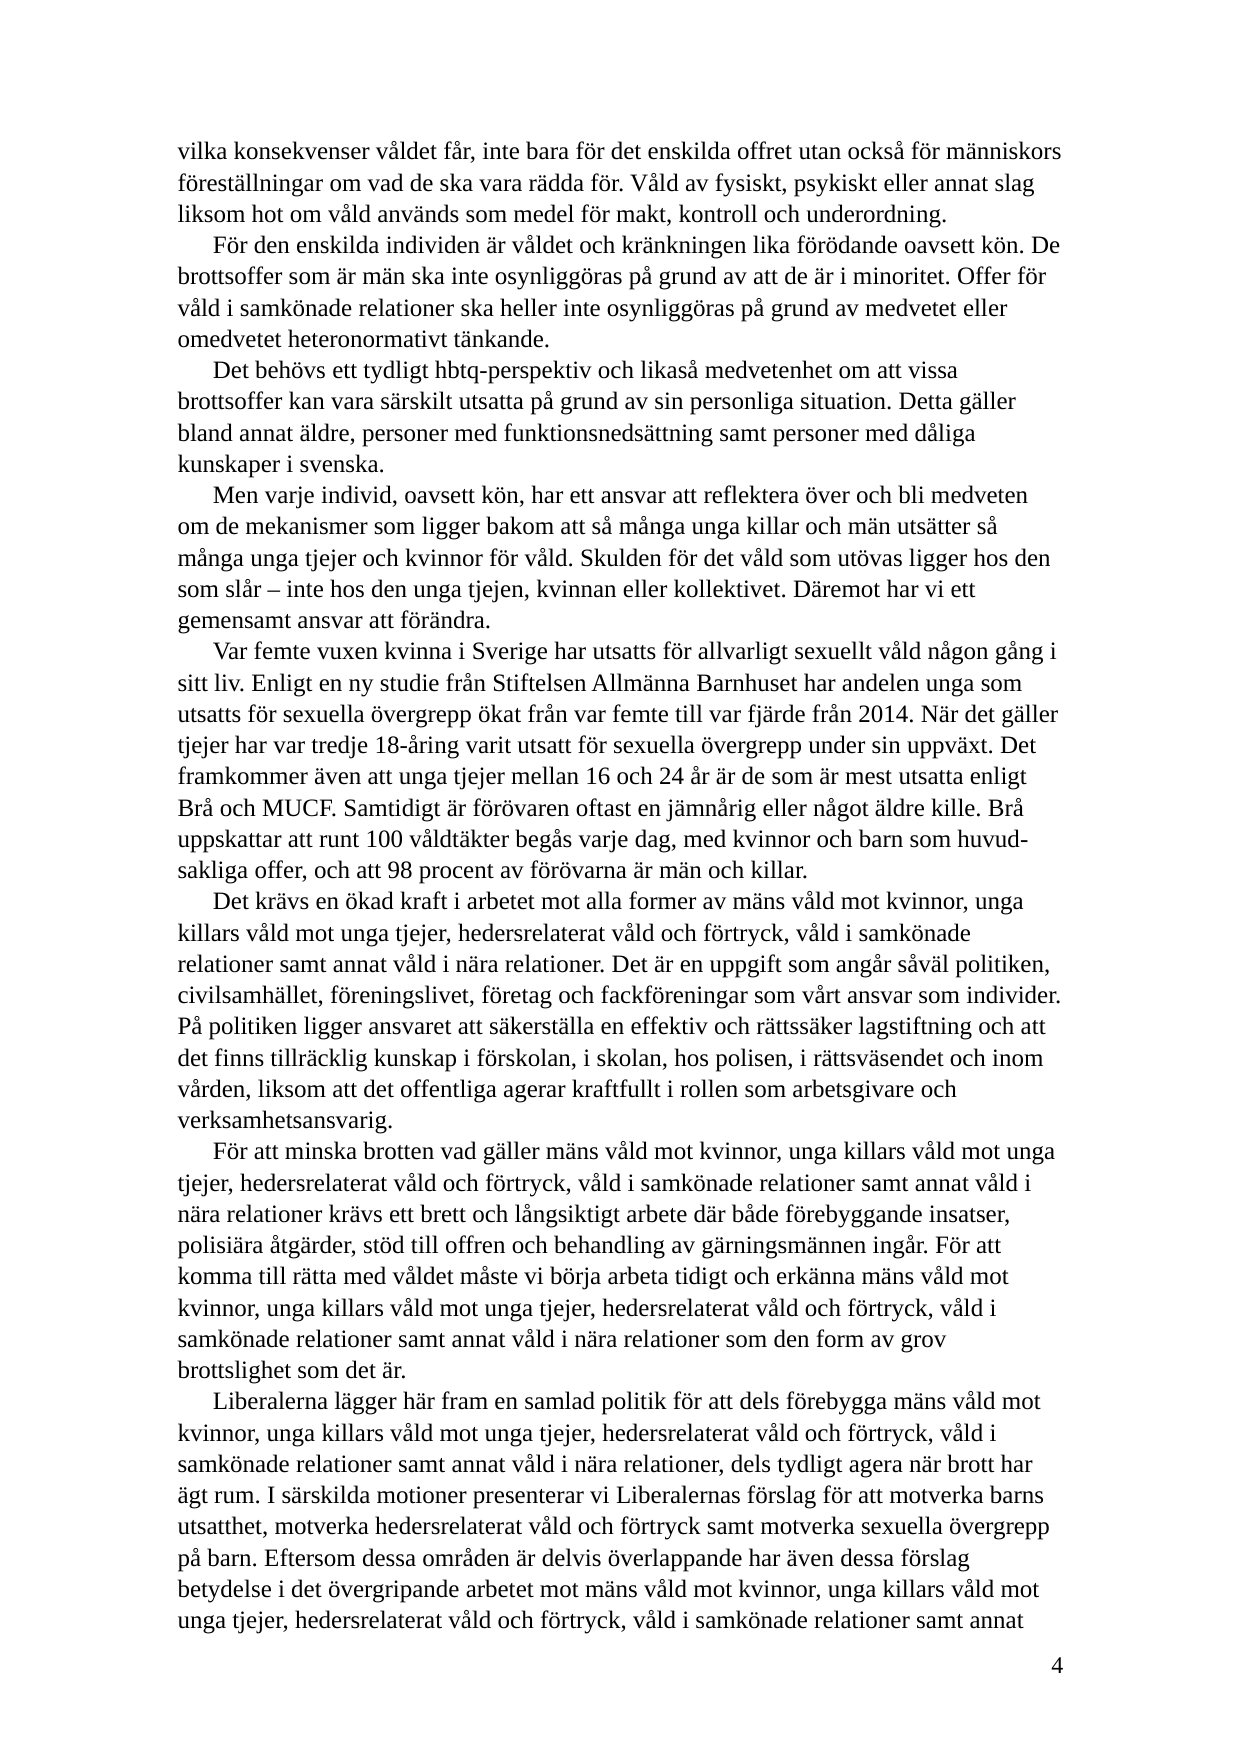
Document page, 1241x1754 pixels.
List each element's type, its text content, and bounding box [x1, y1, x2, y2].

text Det behövs ett tydligt hbtq-perspektiv och likaså medvetenhet om att vissa brottsoffer kan vara särskilt utsatta på grund av sin personliga situation. Detta gäller bland annat äldre, personer med funktionsnedsättning samt personer med dåliga kunskaper i svenska. [177, 353, 1063, 478]
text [177, 134, 1063, 228]
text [177, 1384, 1063, 1634]
text Det krävs en ökad kraft i arbetet mot alla former av mäns våld mot kvinnor, unga killars våld mot unga tjejer, hedersrelaterat våld och förtryck, våld i samkönade relationer samt annat våld i nära relationer. Det är en uppgift som angår såväl politiken, civilsamhället, föreningslivet, företag och fackföreningar som vårt ansvar som individer. På politiken ligger ansvaret att säkerställa en effektiv och rättssäker lagstiftning och att det finns tillräcklig kunskap i förskolan, i skolan, hos polisen, i rättsväsendet och inom vården, liksom att det offentliga agerar kraftfullt i rollen som arbetsgivare och verksamhetsansvarig. [177, 884, 1063, 1134]
text Men varje individ, oavsett kön, har ett ansvar att reflektera över och bli medveten om de mekanismer som ligger bakom att så många unga killar och män utsätter så många unga tjejer och kvinnor för våld. Skulden för det våld som utövas ligger hos den som slår – inte hos den unga tjejen, kvinnan eller kollektivet. Däremot har vi ett gemensamt ansvar att förändra. [177, 478, 1063, 634]
text Var femte vuxen kvinna i Sverige har utsatts för allvarligt sexuellt våld någon gång i sitt liv. Enligt en ny studie från Stiftelsen Allmänna Barnhuset har andelen unga som utsatts för sexuella övergrepp ökat från var femte till var fjärde från 2014. När det gäller tjejer har var tredje 18-åring varit utsatt för sexuella övergrepp under sin uppväxt. Det framkommer även att unga tjejer mellan 16 och 24 år är de som är mest utsatta enligt Brå och MUCF. Samtidigt är förövaren oftast en jämnårig eller något äldre kille. Brå uppskattar att runt 100 våldtäkter begås varje dag, med kvinnor och barn som huvudsakliga offer, och att 98 procent av förövarna är män och killar. [177, 634, 1063, 884]
text För den enskilda individen är våldet och kränkningen lika förödande oavsett kön. De brottsoffer som är män ska inte osynliggöras på grund av att de är i minoritet. Offer för våld i samkönade relationer ska heller inte osynliggöras på grund av medvetet eller omedvetet heteronormativt tänkande. [177, 228, 1063, 353]
text För att minska brotten vad gäller mäns våld mot kvinnor, unga killars våld mot unga tjejer, hedersrelaterat våld och förtryck, våld i samkönade relationer samt annat våld i nära relationer krävs ett brett och långsiktigt arbete där både förebyggande insatser, polisiära åtgärder, stöd till offren och behandling av gärningsmännen ingår. För att komma till rätta med våldet måste vi börja arbeta tidigt och erkänna mäns våld mot kvinnor, unga killars våld mot unga tjejer, hedersrelaterat våld och förtryck, våld i samkönade relationer samt annat våld i nära relationer som den form av grov brottslighet som det är. [177, 1134, 1063, 1384]
